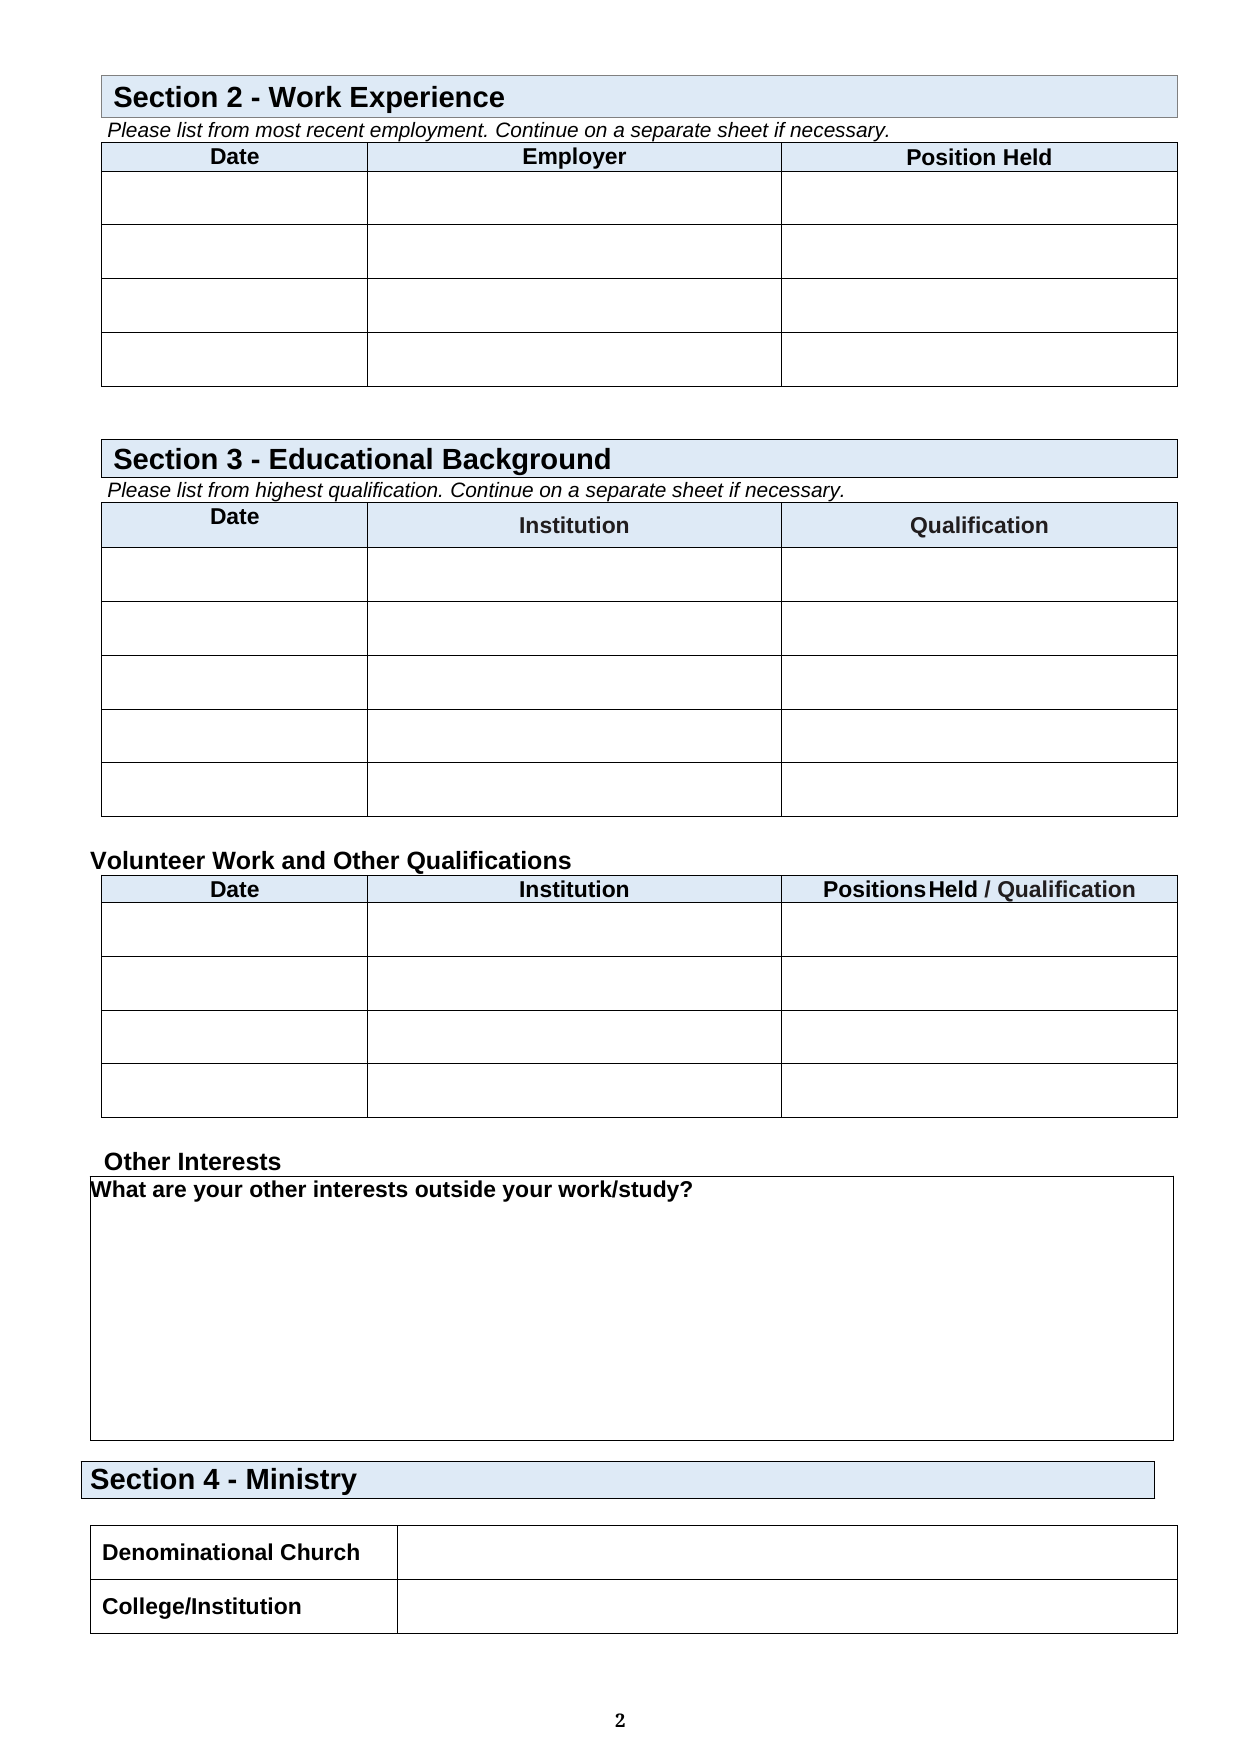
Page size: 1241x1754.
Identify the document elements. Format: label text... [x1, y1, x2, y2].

table_cell [102, 602, 367, 655]
table_cell [368, 656, 781, 708]
table_cell [782, 279, 1177, 332]
table_cell [102, 225, 367, 278]
table_cell [368, 1011, 781, 1063]
table_header Institution [368, 876, 781, 902]
table_cell College/Institution [91, 1580, 397, 1632]
table_header Positions Held / Qualification [782, 876, 1177, 902]
table_cell [782, 602, 1177, 655]
table_cell [368, 763, 781, 816]
table_cell [782, 333, 1177, 386]
table_cell [782, 548, 1177, 601]
table_cell [782, 957, 1177, 1009]
table_header Date [102, 143, 367, 171]
text What are your other interests outside your work/study? [91, 1177, 1173, 1202]
table_cell [102, 172, 367, 224]
subtitle Other Interests [90, 1147, 1150, 1176]
table_cell [102, 710, 367, 762]
table_cell [398, 1580, 1177, 1632]
table_cell [102, 333, 367, 386]
table_header Date [102, 503, 367, 547]
table_cell [102, 548, 367, 601]
table_header Date [102, 876, 367, 902]
table_cell [782, 656, 1177, 708]
table_header Institution [368, 503, 781, 547]
table_cell [368, 279, 781, 332]
table_cell [782, 225, 1177, 278]
table_cell [102, 957, 367, 1009]
table_cell [368, 903, 781, 956]
table_cell [368, 957, 781, 1009]
table_cell [368, 225, 781, 278]
text Please list from highest qualification. Continue on a separate sheet if necessary. [90, 478, 1150, 502]
table_cell [368, 1064, 781, 1117]
table_cell [368, 710, 781, 762]
table_header Section 3 - Educational Background [102, 440, 1177, 477]
table_cell [782, 710, 1177, 762]
subtitle Section 4 - Ministry [82, 1462, 1154, 1498]
table_cell [782, 1011, 1177, 1063]
table_header Position Held [782, 143, 1177, 171]
table_header Employer [368, 143, 781, 171]
table_cell [368, 333, 781, 386]
table_cell [102, 279, 367, 332]
table_cell [102, 1064, 367, 1117]
table_cell Section 2 - Work Experience [102, 76, 1177, 117]
table_header Denominational Church [91, 1526, 397, 1579]
table_cell [102, 1011, 367, 1063]
table_header Qualification [782, 503, 1177, 547]
table_cell [368, 602, 781, 655]
table_cell [782, 1064, 1177, 1117]
table_cell [102, 656, 367, 708]
table_cell [782, 763, 1177, 816]
table_header [398, 1526, 1177, 1579]
table_cell [102, 903, 367, 956]
table_cell [368, 172, 781, 224]
table_cell [368, 548, 781, 601]
text Volunteer Work and Other Qualifications [90, 846, 1150, 874]
table_cell [782, 172, 1177, 224]
table_cell [102, 763, 367, 816]
text Please list from most recent employment. Continue on a separate sheet if necessary. [90, 118, 1150, 142]
table_cell [782, 903, 1177, 956]
